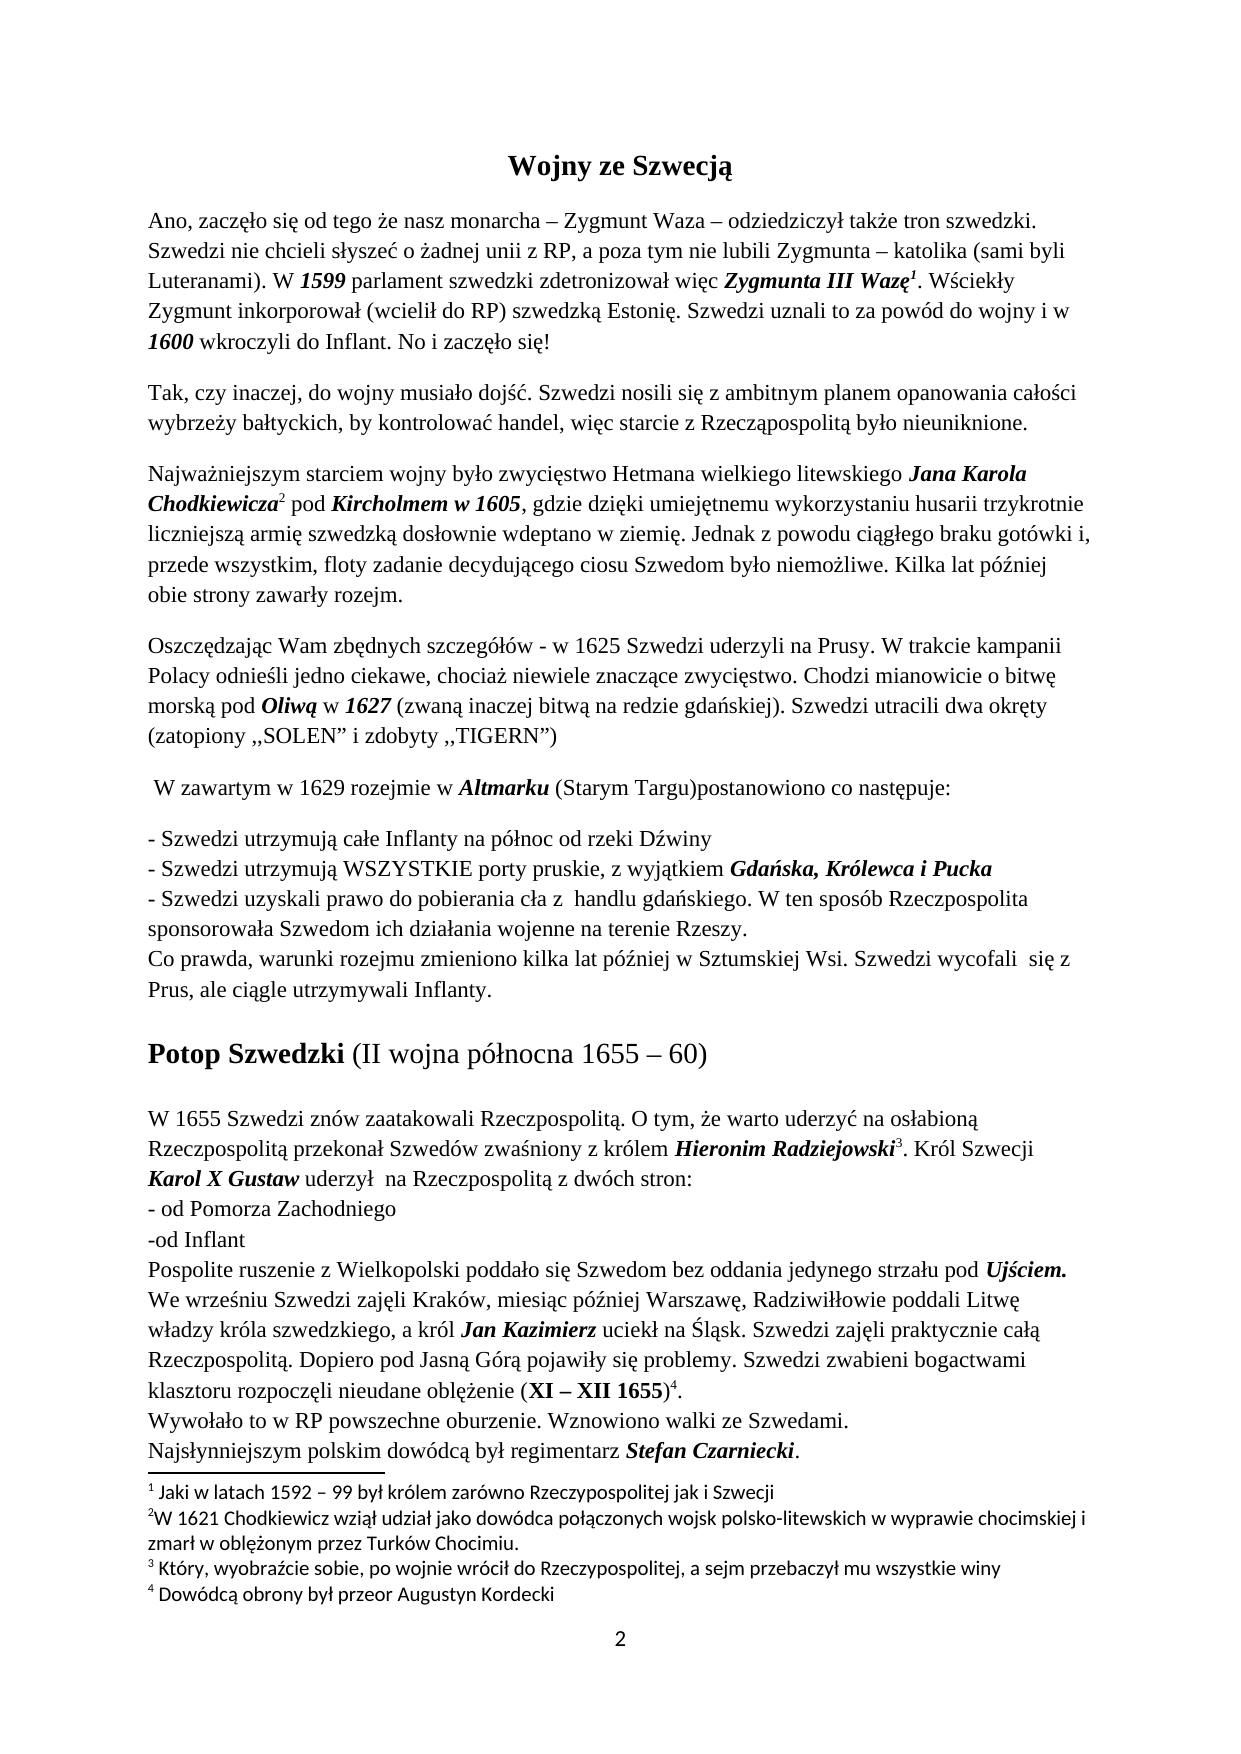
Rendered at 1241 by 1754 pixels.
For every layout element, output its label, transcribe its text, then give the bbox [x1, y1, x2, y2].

text Wojny ze Szwecją [148, 148, 1093, 181]
text Najsłynniejszym polskim dowódcą był regimentarz Stefan Czarniecki. [148, 1437, 1093, 1463]
text Najważniejszym starciem wojny było zwycięstwo Hetmana wielkiego litewskiego Jana Karola Chodkiewicza pod Kircholmem w 1605, gdzie dzięki umiejętnemu wykorzystaniu husarii trzykrotnie liczniejszą armię szwedzką dosłownie wdeptano w ziemię. Jednak z powodu ciągłego braku gotówki i, przede wszystkim, floty zadanie decydującego ciosu Szwedom było niemożliwe. Kilka lat później obie strony zawarły rozejm. [148, 460, 1093, 607]
text -od Inflant [148, 1226, 1093, 1252]
text Co prawda, warunki rozejmu zmieniono kilka lat później w Sztumskiej Wsi. Szwedzi wycofali się z Prus, ale ciągle utrzymywali Inflanty. [148, 946, 1093, 1002]
text W 1655 Szwedzi znów zaatakowali Rzeczpospolitą. O tym, że warto uderzyć na osłabioną Rzeczpospolitą przekonał Szwedów zwaśniony z królem Hieronim Radziejowski. Król Szwecji Karol X Gustaw uderzył na Rzeczpospolitą z dwóch stron: [148, 1105, 1093, 1192]
text Wywołało to w RP powszechne oburzenie. Wznowiono walki ze Szwedami. [148, 1407, 1093, 1433]
text Ano, zaczęło się od tego że nasz monarcha – Zygmunt Waza – odziedziczył także tron szwedzki. Szwedzi nie chcieli słyszeć o żadnej unii z RP, a poza tym nie lubili Zygmunta – katolika (sami byli Luteranami). W 1599 parlament szwedzki zdetronizował więc Zygmunta III Wazę. Wściekły Zygmunt inkorporował (wcielił do RP) szwedzką Estonię. Szwedzi uznali to za powód do wojny i w 1600 wkroczyli do Inflant. No i zaczęło się! [148, 207, 1093, 354]
text - od Pomorza Zachodniego [148, 1196, 1093, 1222]
text W zawartym w 1629 rozejmie w Altmarku (Starym Targu)postanowiono co następuje: [148, 774, 1093, 800]
text Potop Szwedzki (II wojna północna 1655 – 60) [148, 1036, 1093, 1070]
text - Szwedzi utrzymują WSZYSTKIE porty pruskie, z wyjątkiem Gdańska, Królewca i Pucka [148, 855, 1093, 881]
text Oszczędzając Wam zbędnych szczegółów - w 1625 Szwedzi uderzyli na Prusy. W trakcie kampanii Polacy odnieśli jedno ciekawe, chociaż niewiele znaczące zwycięstwo. Chodzi mianowicie o bitwę morską pod Oliwą w 1627 (zwaną inaczej bitwą na redzie gdańskiej). Szwedzi utracili dwa okręty (zatopiony ,,SOLEN” i zdobyty ,,TIGERN”) [148, 632, 1093, 749]
text - Szwedzi utrzymują całe Inflanty na północ od rzeki Dźwiny [148, 825, 1093, 851]
text - Szwedzi uzyskali prawo do pobierania cła z handlu gdańskiego. W ten sposób Rzeczpospolita sponsorowała Szwedom ich działania wojenne na terenie Rzeszy. [148, 885, 1093, 942]
text Pospolite ruszenie z Wielkopolski poddało się Szwedom bez oddania jedynego strzału pod Ujściem. We wrześniu Szwedzi zajęli Kraków, miesiąc później Warszawę, Radziwiłłowie poddali Litwę władzy króla szwedzkiego, a król Jan Kazimierz uciekł na Śląsk. Szwedzi zajęli praktycznie całą Rzeczpospolitą. Dopiero pod Jasną Górą pojawiły się problemy. Szwedzi zwabieni bogactwami klasztoru rozpoczęli nieudane oblężenie (XI – XII 1655). [148, 1256, 1093, 1403]
text Tak, czy inaczej, do wojny musiało dojść. Szwedzi nosili się z ambitnym planem opanowania całości wybrzeży bałtyckich, by kontrolować handel, więc starcie z Rzecząpospolitą było nieuniknione. [148, 379, 1093, 435]
